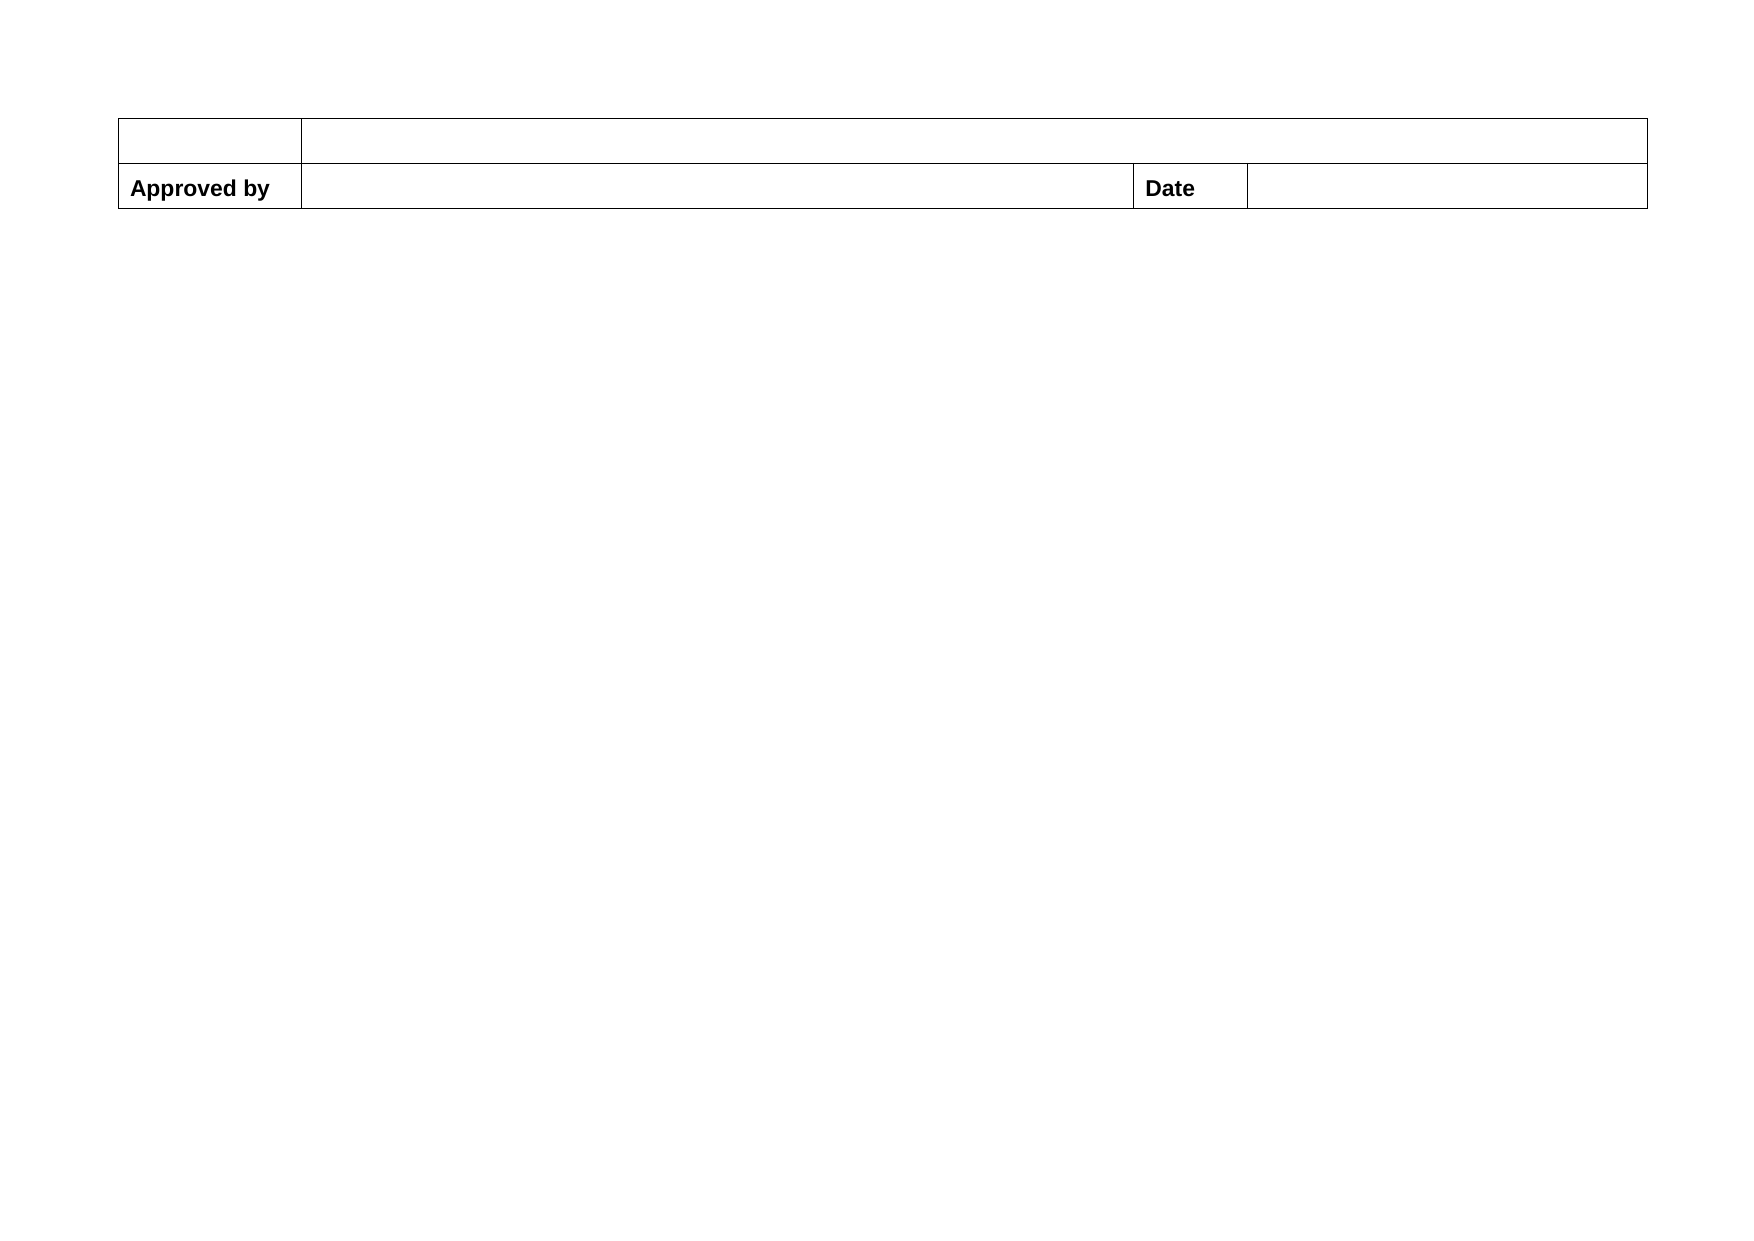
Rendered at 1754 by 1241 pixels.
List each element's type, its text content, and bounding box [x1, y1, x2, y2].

table_cell Notes [119, 119, 301, 163]
table_cell Approved by [119, 164, 301, 208]
table_cell [1248, 164, 1647, 208]
table_cell [302, 119, 1647, 163]
table_cell [302, 164, 1133, 208]
table_cell Date [1134, 164, 1247, 208]
